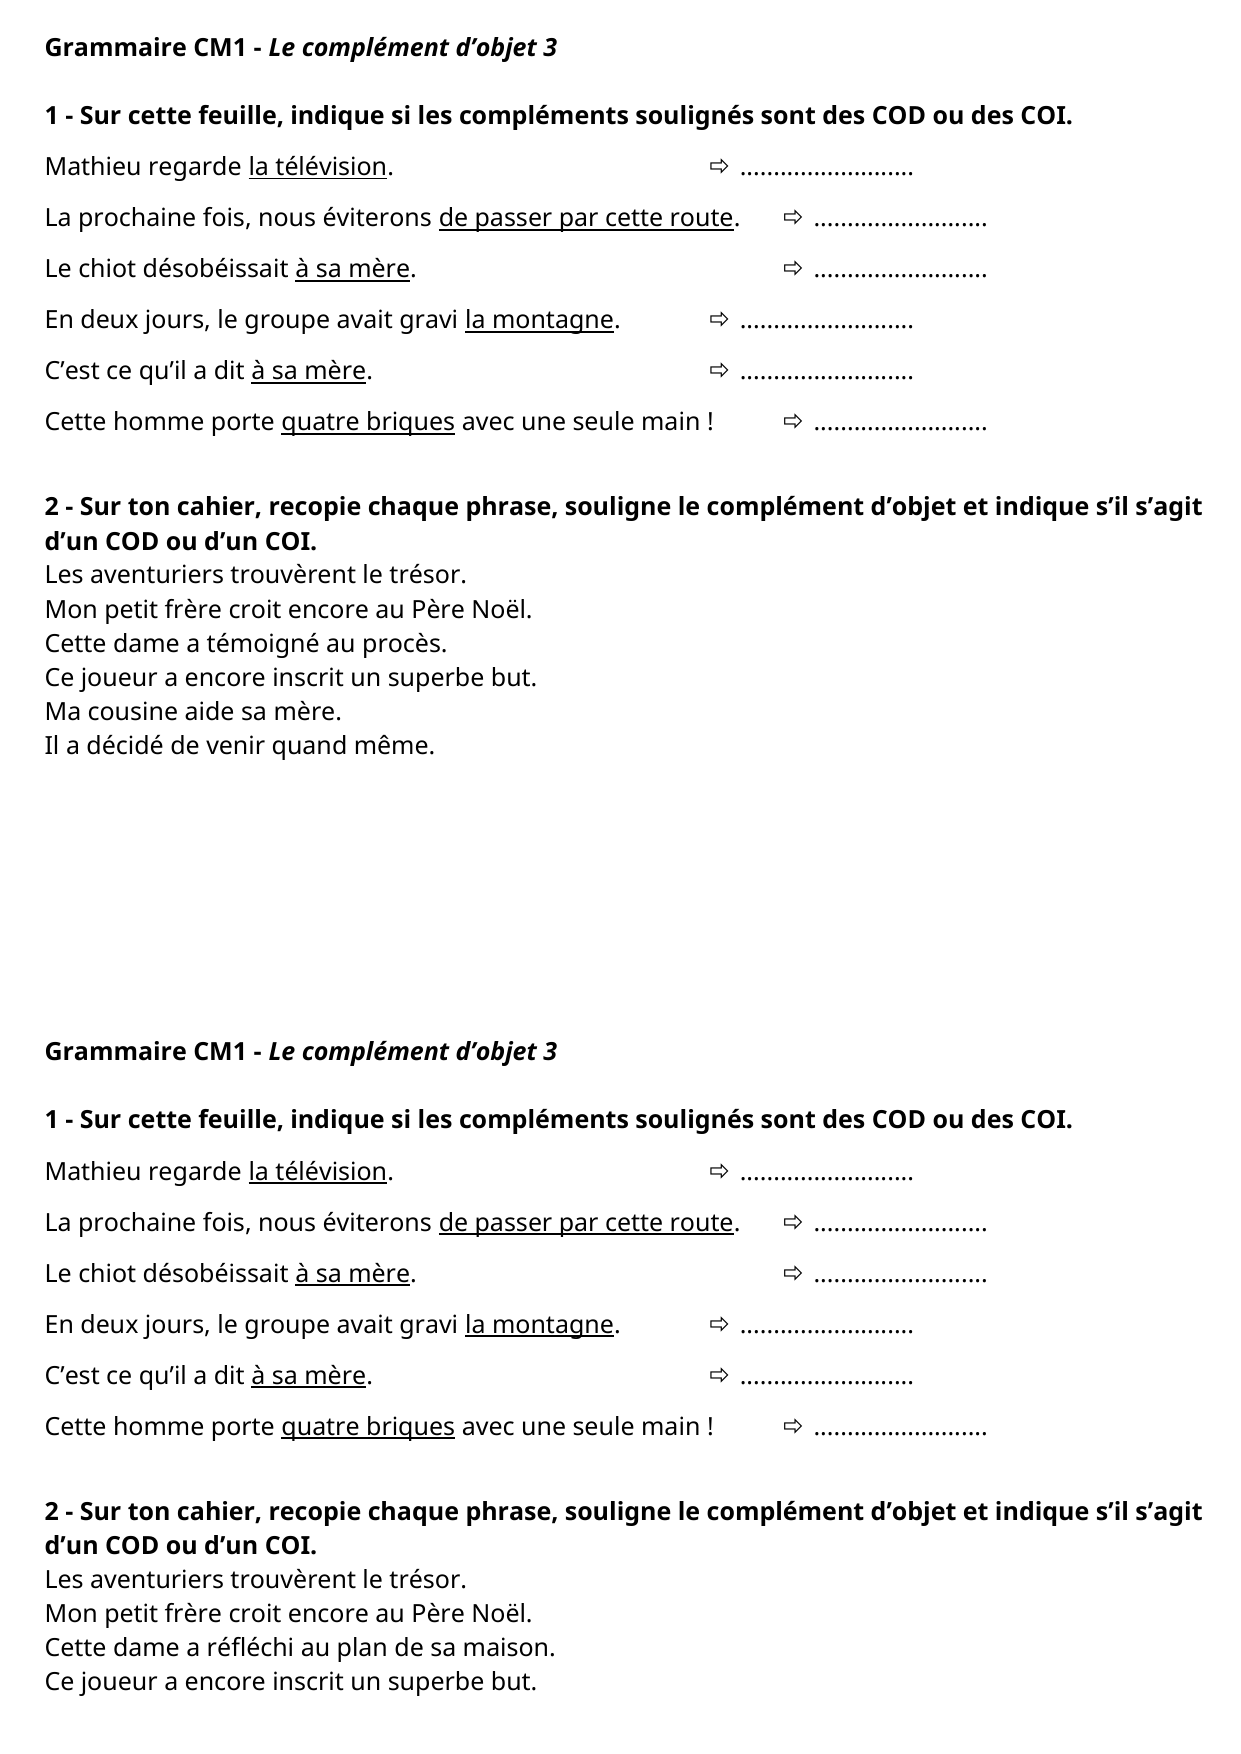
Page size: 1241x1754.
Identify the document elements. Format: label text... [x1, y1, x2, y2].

text Grammaire CM1 - Le complément d’objet 3 [44, 29, 1211, 64]
text La prochaine fois, nous éviterons de passer par cette route. .......................... [44, 200, 1211, 234]
text Mathieu regarde la télévision. .......................... [44, 1153, 1211, 1187]
text Mon petit frère croit encore au Père Noël. [44, 1596, 1211, 1630]
text Mathieu regarde la télévision. .......................... [44, 149, 1211, 183]
text Ce joueur a encore inscrit un superbe but. [44, 1664, 1211, 1698]
text En deux jours, le groupe avait gravi la montagne. .......................... [44, 1306, 1211, 1340]
text Le chiot désobéissait à sa mère. .......................... [44, 1255, 1211, 1289]
text Grammaire CM1 - Le complément d’objet 3 [44, 1034, 1211, 1068]
text Les aventuriers trouvèrent le trésor. [44, 1562, 1211, 1596]
text Cette dame a témoigné au procès. [44, 625, 1211, 659]
text En deux jours, le groupe avait gravi la montagne. .......................... [44, 302, 1211, 336]
text Les aventuriers trouvèrent le trésor. [44, 557, 1211, 591]
text Cette homme porte quatre briques avec une seule main ! .......................... [44, 1408, 1211, 1442]
text Cette dame a réfléchi au plan de sa maison. [44, 1630, 1211, 1664]
text 2 - Sur ton cahier, recopie chaque phrase, souligne le complément d’objet et indique s’il s’agit d’un COD ou d’un COI. [44, 1493, 1211, 1562]
text 2 - Sur ton cahier, recopie chaque phrase, souligne le complément d’objet et indique s’il s’agit d’un COD ou d’un COI. [44, 489, 1211, 557]
text C’est ce qu’il a dit à sa mère. .......................... [44, 353, 1211, 387]
text 1 - Sur cette feuille, indique si les compléments soulignés sont des COD ou des COI. [44, 1102, 1211, 1136]
text Il a décidé de venir quand même. [44, 727, 1211, 762]
text Ce joueur a encore inscrit un superbe but. [44, 659, 1211, 693]
text 1 - Sur cette feuille, indique si les compléments soulignés sont des COD ou des COI. [44, 98, 1211, 132]
text La prochaine fois, nous éviterons de passer par cette route. .......................... [44, 1204, 1211, 1238]
text Cette homme porte quatre briques avec une seule main ! .......................... [44, 404, 1211, 438]
text Ma cousine aide sa mère. [44, 693, 1211, 727]
text Le chiot désobéissait à sa mère. .......................... [44, 251, 1211, 285]
text C’est ce qu’il a dit à sa mère. .......................... [44, 1357, 1211, 1391]
text Mon petit frère croit encore au Père Noël. [44, 591, 1211, 625]
